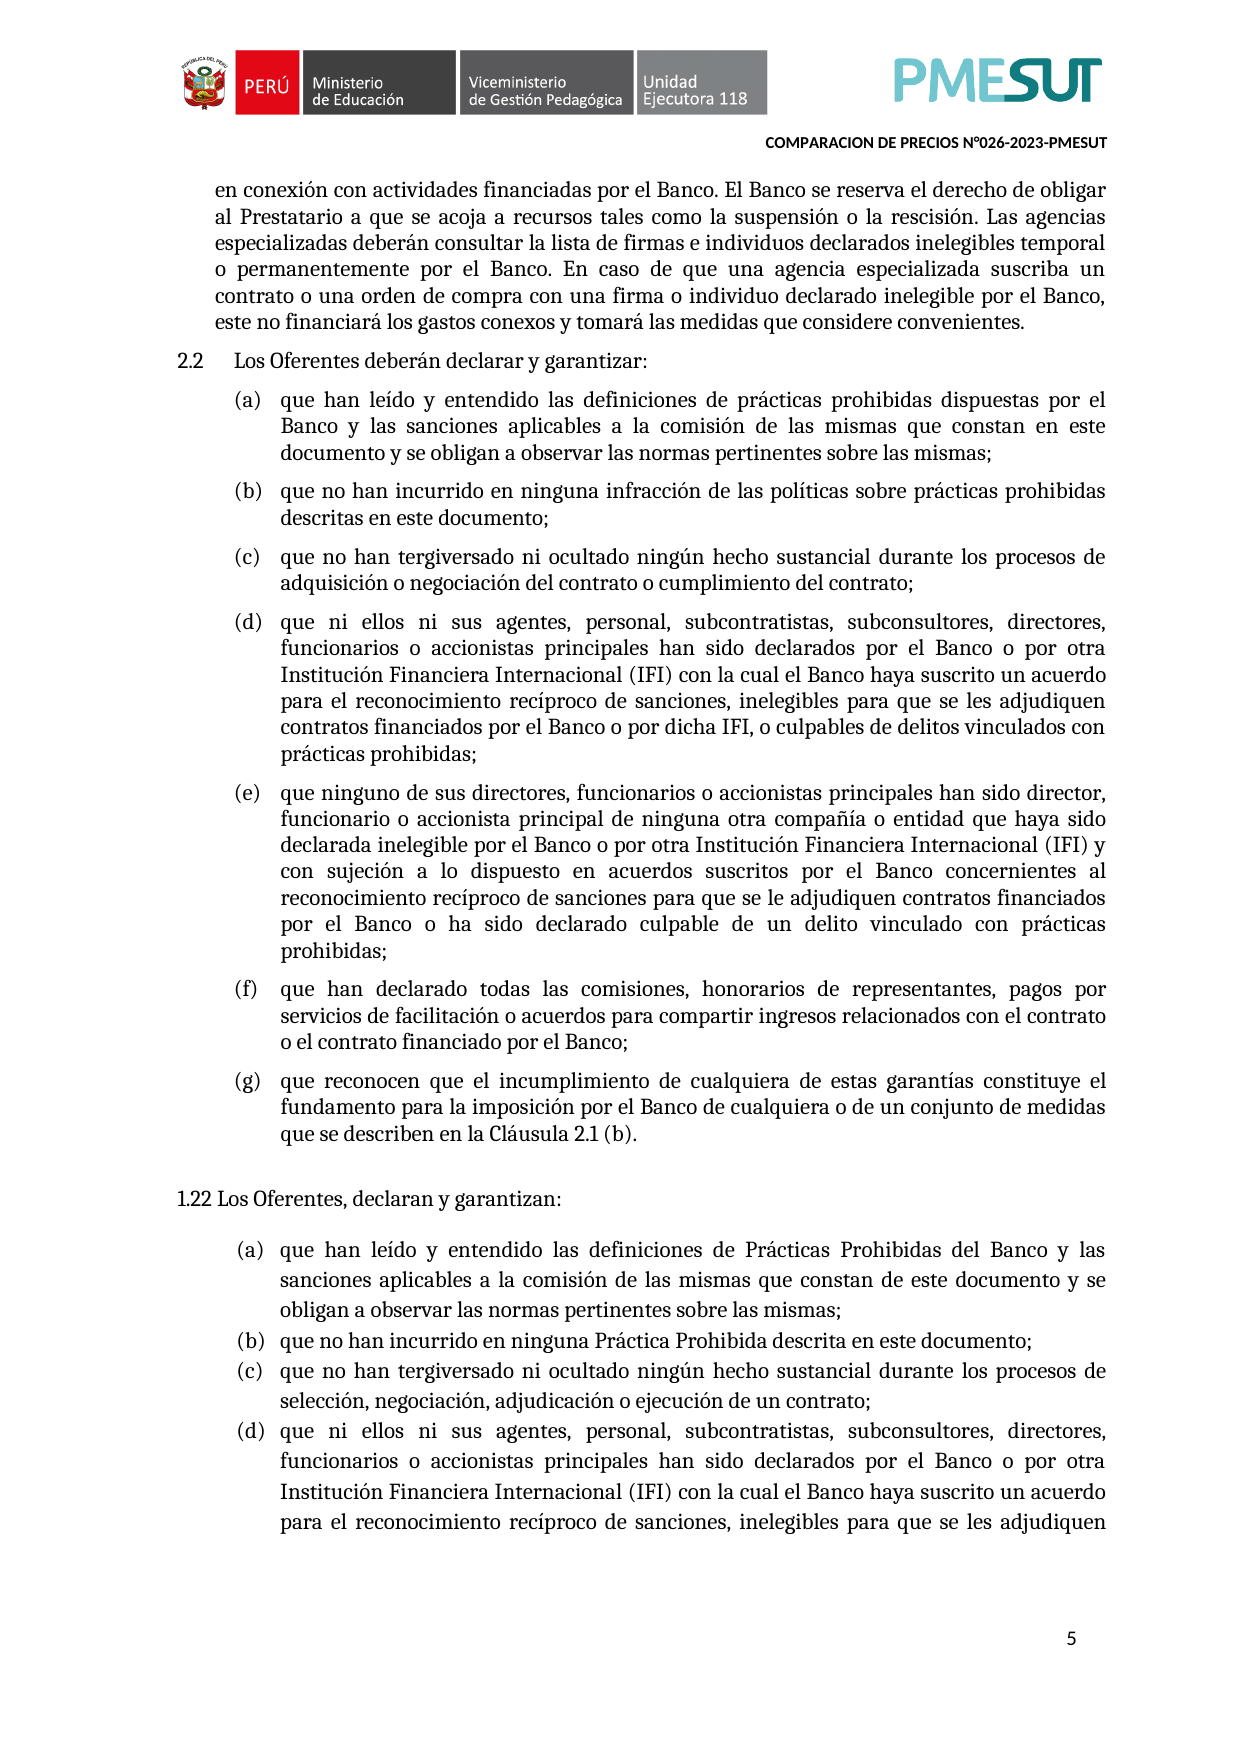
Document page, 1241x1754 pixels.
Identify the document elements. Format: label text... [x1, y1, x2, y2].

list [177, 177, 1107, 335]
text (a) que han leído y entendido las definiciones de prácticas prohibidas dispuestas por el Banco y las sanciones aplicables a la comisión de las mismas que constan en este documento y se obligan a observar las normas pertinentes sobre las mismas; [233, 387, 1107, 466]
text (c) que no han tergiversado ni ocultado ningún hecho sustancial durante los procesos de adquisición o negociación del contrato o cumplimiento del contrato; [233, 543, 1107, 596]
picture [175, 46, 772, 119]
text 1.22 Los Oferentes, declaran y garantizan: [177, 1186, 1107, 1212]
text (f) que han declarado todas las comisiones, honorarios de representantes, pagos por servicios de facilitación o acuerdos para compartir ingresos relacionados con el contrato o el contrato financiado por el Banco; [233, 976, 1107, 1055]
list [236, 1418, 1107, 1535]
list que no han tergiversado ni ocultado ningún hecho sustancial durante los procesos de selección, negociación, adjudicación o ejecución de un contrato; [236, 1358, 1107, 1414]
list que no han incurrido en ninguna Práctica Prohibida descrita en este documento; [236, 1327, 1107, 1354]
text 2.2 Los Oferentes deberán declarar y garantizar: [177, 348, 1107, 374]
text (b) que no han incurrido en ninguna infracción de las políticas sobre prácticas prohibidas descritas en este documento; [233, 478, 1107, 531]
text (e) que ninguno de sus directores, funcionarios o accionistas principales han sido director, funcionario o accionista principal de ninguna otra compañía o entidad que haya sido declarada inelegible por el Banco o por otra Institución Financiera Internacional (IFI) y con sujeción a lo dispuesto en acuerdos suscritos por el Banco concernientes al reconocimiento recíproco de sanciones para que se le adjudiquen contratos financiados por el Banco o ha sido declarado culpable de un delito vinculado con prácticas prohibidas; [233, 779, 1107, 964]
list que han leído y entendido las definiciones de Prácticas Prohibidas del Banco y las sanciones aplicables a la comisión de las mismas que constan de este documento y se obligan a observar las normas pertinentes sobre las mismas; [236, 1237, 1107, 1323]
text (g) que reconocen que el incumplimiento de cualquiera de estas garantías constituye el fundamento para la imposición por el Banco de cualquiera o de un conjunto de medidas que se describen en la Cláusula 2.1 (b). [233, 1068, 1107, 1147]
text (d) que ni ellos ni sus agentes, personal, subcontratistas, subconsultores, directores, funcionarios o accionistas principales han sido declarados por el Banco o por otra Institución Financiera Internacional (IFI) con la cual el Banco haya suscrito un acuerdo para el reconocimiento recíproco de sanciones, inelegibles para que se les adjudiquen contratos financiados por el Banco o por dicha IFI, o culpables de delitos vinculados con prácticas prohibidas; [233, 609, 1107, 767]
picture [886, 56, 1108, 105]
